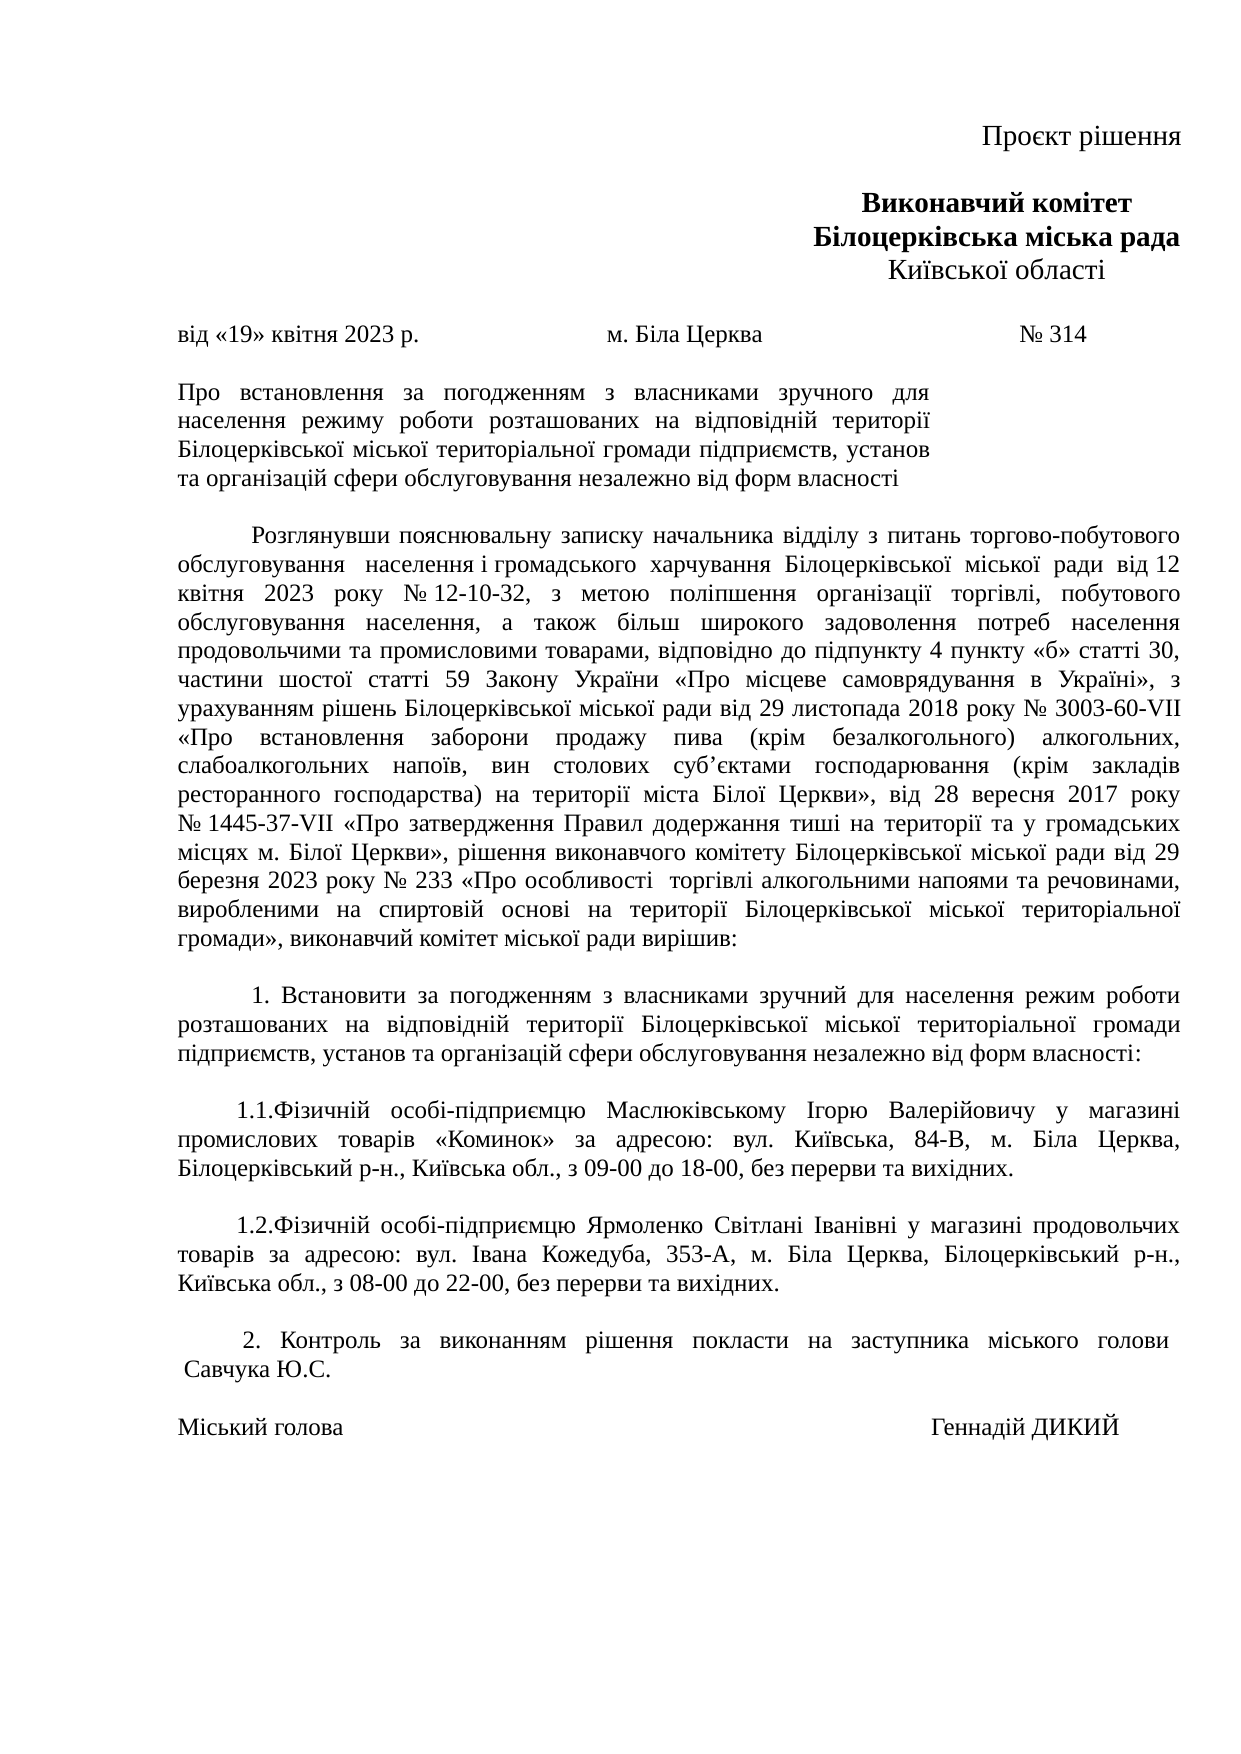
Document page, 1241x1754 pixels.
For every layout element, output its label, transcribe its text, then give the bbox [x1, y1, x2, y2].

text 1.2.Фізичній особі-підприємцю Ярмоленко Світлані Іванівні у магазині продовольчих товарів за адресою: вул. Івана Кожедуба, 353-А, м. Біла Церква, Білоцерківський р-н., Київська обл., з 08-00 до 22-00, без перерви та вихідних. [177, 1211, 1181, 1297]
text 1. Встановити за погодженням з власниками зручний для населення режим роботи розташованих на відповідній території Білоцерківської міської територіальної громади підприємств, установ та організацій сфери обслуговування незалежно від форм власності: [177, 981, 1181, 1067]
text від «19» квітня 2023 р. м. Біла Церква № 314 [177, 319, 1181, 348]
text 1.1.Фізичній особі-підприємцю Маслюківському Ігорю Валерійовичу у магазині промислових товарів «Коминок» за адресою: вул. Київська, 84-В, м. Біла Церква, Білоцерківський р-н., Київська обл., з 09-00 до 18-00, без перерви та вихідних. [177, 1096, 1181, 1182]
text Київської області [812, 252, 1181, 286]
text 2. Контроль за виконанням рішення покласти на заступника міського голови [177, 1326, 1181, 1354]
text Розглянувши пояснювальну записку начальника відділу з питань торгово-побутового обслуговування населення і громадського харчування Білоцерківської міської ради від 12 квітня 2023 року № 12-10-32, з метою поліпшення організації торгівлі, побутового обслуговування населення, а також більш широкого задоволення потреб населення продовольчими та промисловими товарами, відповідно до підпункту 4 пункту «б» статті 30, частини шостої статті 59 Закону України «Про місцеве самоврядування в Україні», з урахуванням рішень Білоцерківської міської ради від 29 листопада 2018 року № 3003-60-VII «Про встановлення заборони продажу пива (крім безалкогольного) алкогольних, слабоалкогольних напоїв, вин столових суб’єктами господарювання (крім закладів ресторанного господарства) на території міста Білої Церкви», від 28 вересня 2017 року № 1445-37-VII «Про затвердження Правил додержання тиші на території та у громадських місцях м. Білої Церкви», рішення виконавчого комітету Білоцерківської міської ради від 29 березня 2023 року № 233 «Про особливості торгівлі алкогольними напоями та речовинами, виробленими на спиртовій основі на території Білоцерківської міської територіальної громади», виконавчий комітет міської ради вирішив: [177, 521, 1181, 952]
text Проєкт рішення [177, 118, 1181, 152]
text Савчука Ю.С. [177, 1354, 1181, 1383]
text Міський голова Геннадій ДИКИЙ [177, 1412, 1181, 1441]
text Білоцерківська міська рада [812, 219, 1181, 252]
text Про встановлення за погодженням з власниками зручного для населення режиму роботи розташованих на відповідній території Білоцерківської міської територіальної громади підприємств, установ та організацій сфери обслуговування незалежно від форм власності [177, 377, 930, 492]
text Виконавчий комітет [812, 185, 1181, 219]
